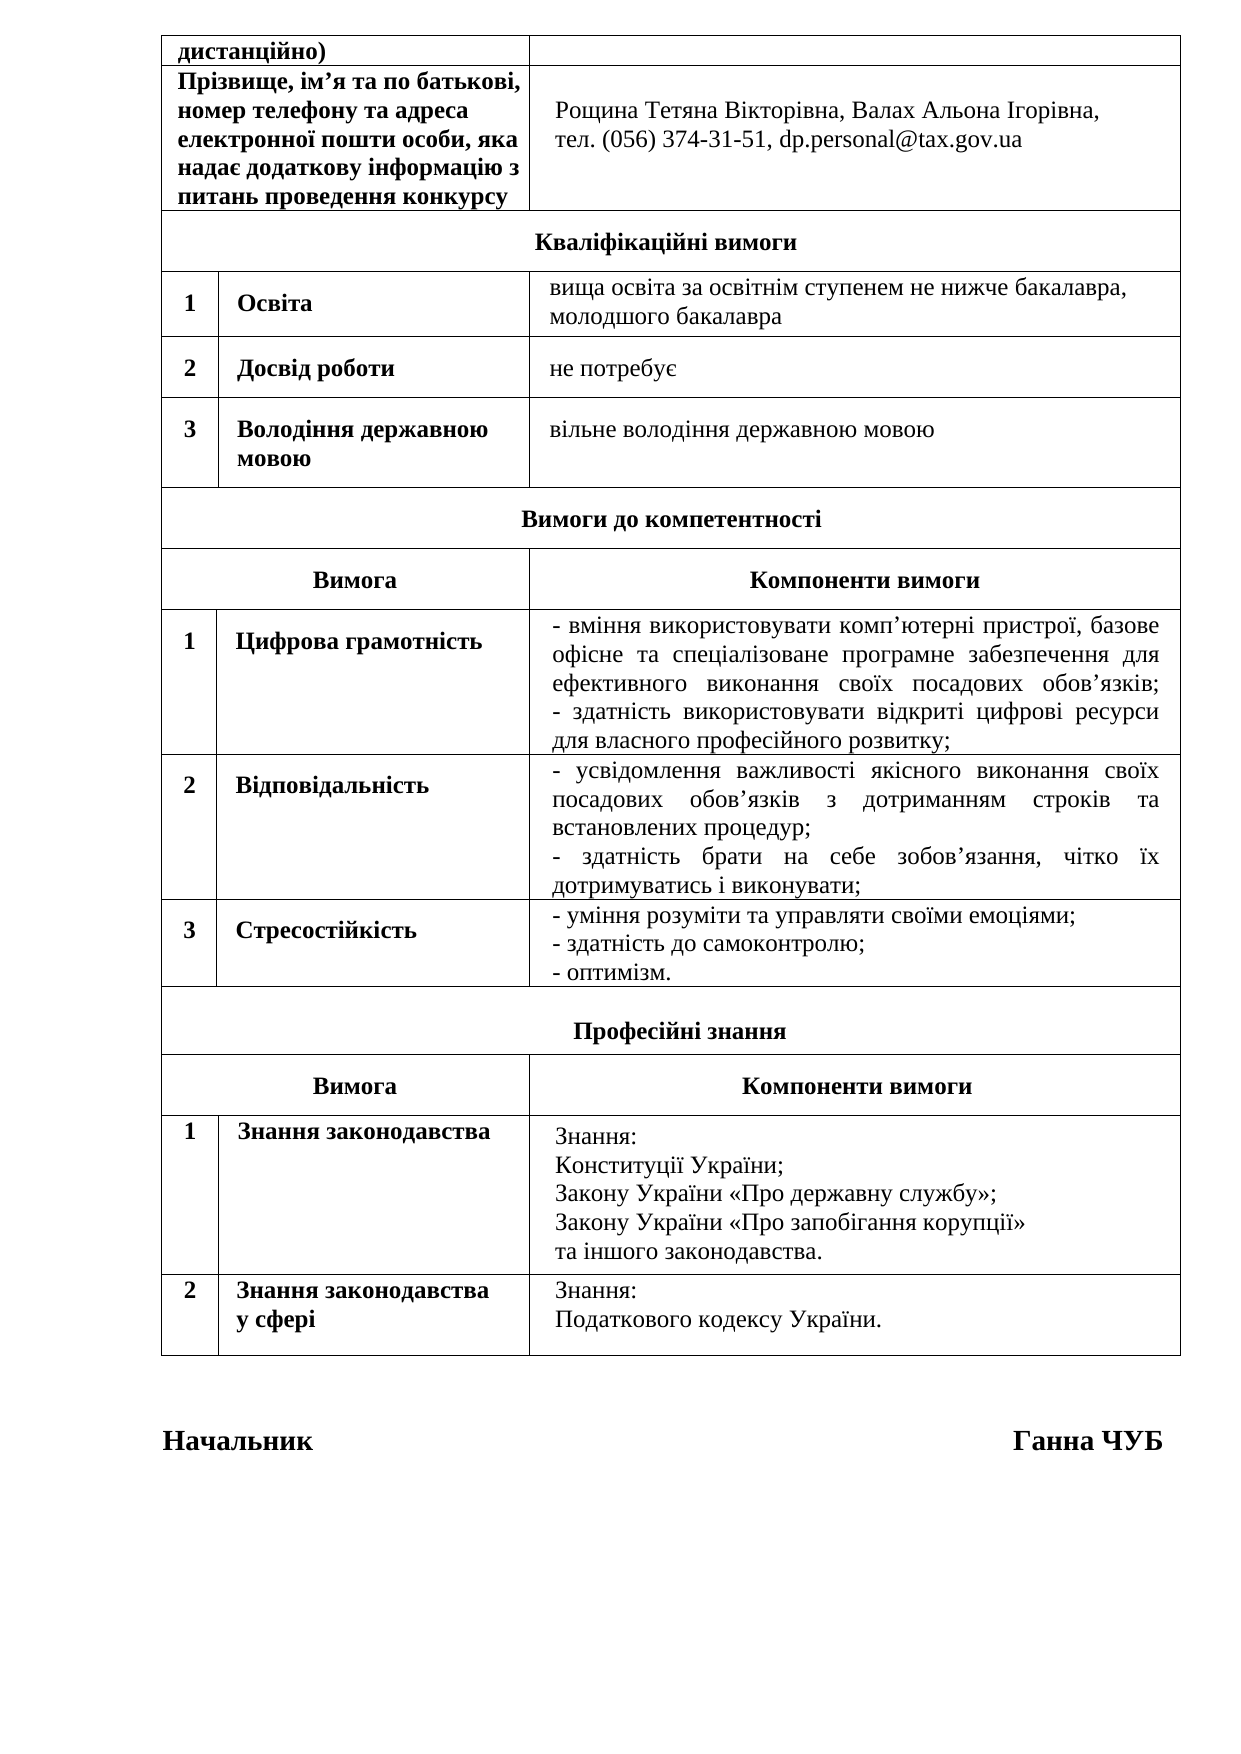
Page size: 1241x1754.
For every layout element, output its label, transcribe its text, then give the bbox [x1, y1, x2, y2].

table_cell 1 [162, 1116, 218, 1274]
table_cell - вміння використовувати комп’ютерні пристрої, базове офісне та спеціалізоване програмне забезпечення для ефективного виконання своїх посадових обов’язків; - здатність використовувати відкриті цифрові ресурси для власного професійного розвитку; [530, 610, 1180, 754]
table_cell 2 [162, 337, 218, 397]
table_cell Компоненти вимоги [530, 1055, 1180, 1115]
table_cell Професійні знання [162, 987, 1180, 1054]
table_cell вища освіта за освітнім ступенем не нижче бакалавра, молодшого бакалавра [530, 272, 1180, 336]
table_cell - усвідомлення важливості якісного виконання своїх посадових обов’язків з дотриманням строків та встановлених процедур; - здатність брати на себе зобов’язання, чітко їх дотримуватись і виконувати; [530, 755, 1180, 899]
table_cell Знання: Конституції України; Закону України «Про державну службу»; Закону України «Про запобігання корупції» та іншого законодавства. [530, 1116, 1180, 1274]
text Начальник Ганна ЧУБ [162, 1423, 1181, 1456]
table_cell Вимога [162, 1055, 529, 1115]
table_cell Цифрова грамотність [217, 610, 529, 754]
table_cell 1 [162, 272, 218, 336]
table_cell 3 [162, 398, 218, 487]
table_cell Кваліфікаційні вимоги [162, 211, 1180, 271]
table_cell Стресостійкість [217, 900, 529, 986]
table_cell 1 [162, 610, 216, 754]
table_cell Знання законодавства у сфері [219, 1275, 529, 1354]
table_cell Знання: Податкового кодексу України. [530, 1275, 1180, 1354]
table_cell Відповідальність [217, 755, 529, 899]
table_cell 2 [162, 755, 216, 899]
table_cell Прізвище, ім’я та по батькові, номер телефону та адреса електронної пошти особи, яка надає додаткову інформацію з питань проведення конкурсу [162, 66, 529, 210]
table_cell Вимога [162, 549, 529, 609]
table_cell вільне володіння державною мовою [530, 398, 1180, 487]
table_cell Володіння державною мовою [219, 398, 529, 487]
table_cell не потребує [530, 337, 1180, 397]
table_cell Компоненти вимоги [530, 549, 1180, 609]
table_cell Рощина Тетяна Вікторівна, Валах Альона Ігорівна, тел. (056) 374-31-51, dp.personal@tax.gov.ua [530, 66, 1180, 210]
table_cell Освіта [219, 272, 529, 336]
table_cell Вимоги до компетентності [162, 488, 1180, 548]
table_cell 3 [162, 900, 216, 986]
table_cell Досвід роботи [219, 337, 529, 397]
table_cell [530, 36, 1180, 65]
table_cell 2 [162, 1275, 218, 1354]
table_cell Знання законодавства [219, 1116, 529, 1274]
table_cell - уміння розуміти та управляти своїми емоціями; - здатність до самоконтролю; - оптимізм. [530, 900, 1180, 986]
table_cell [162, 36, 529, 65]
